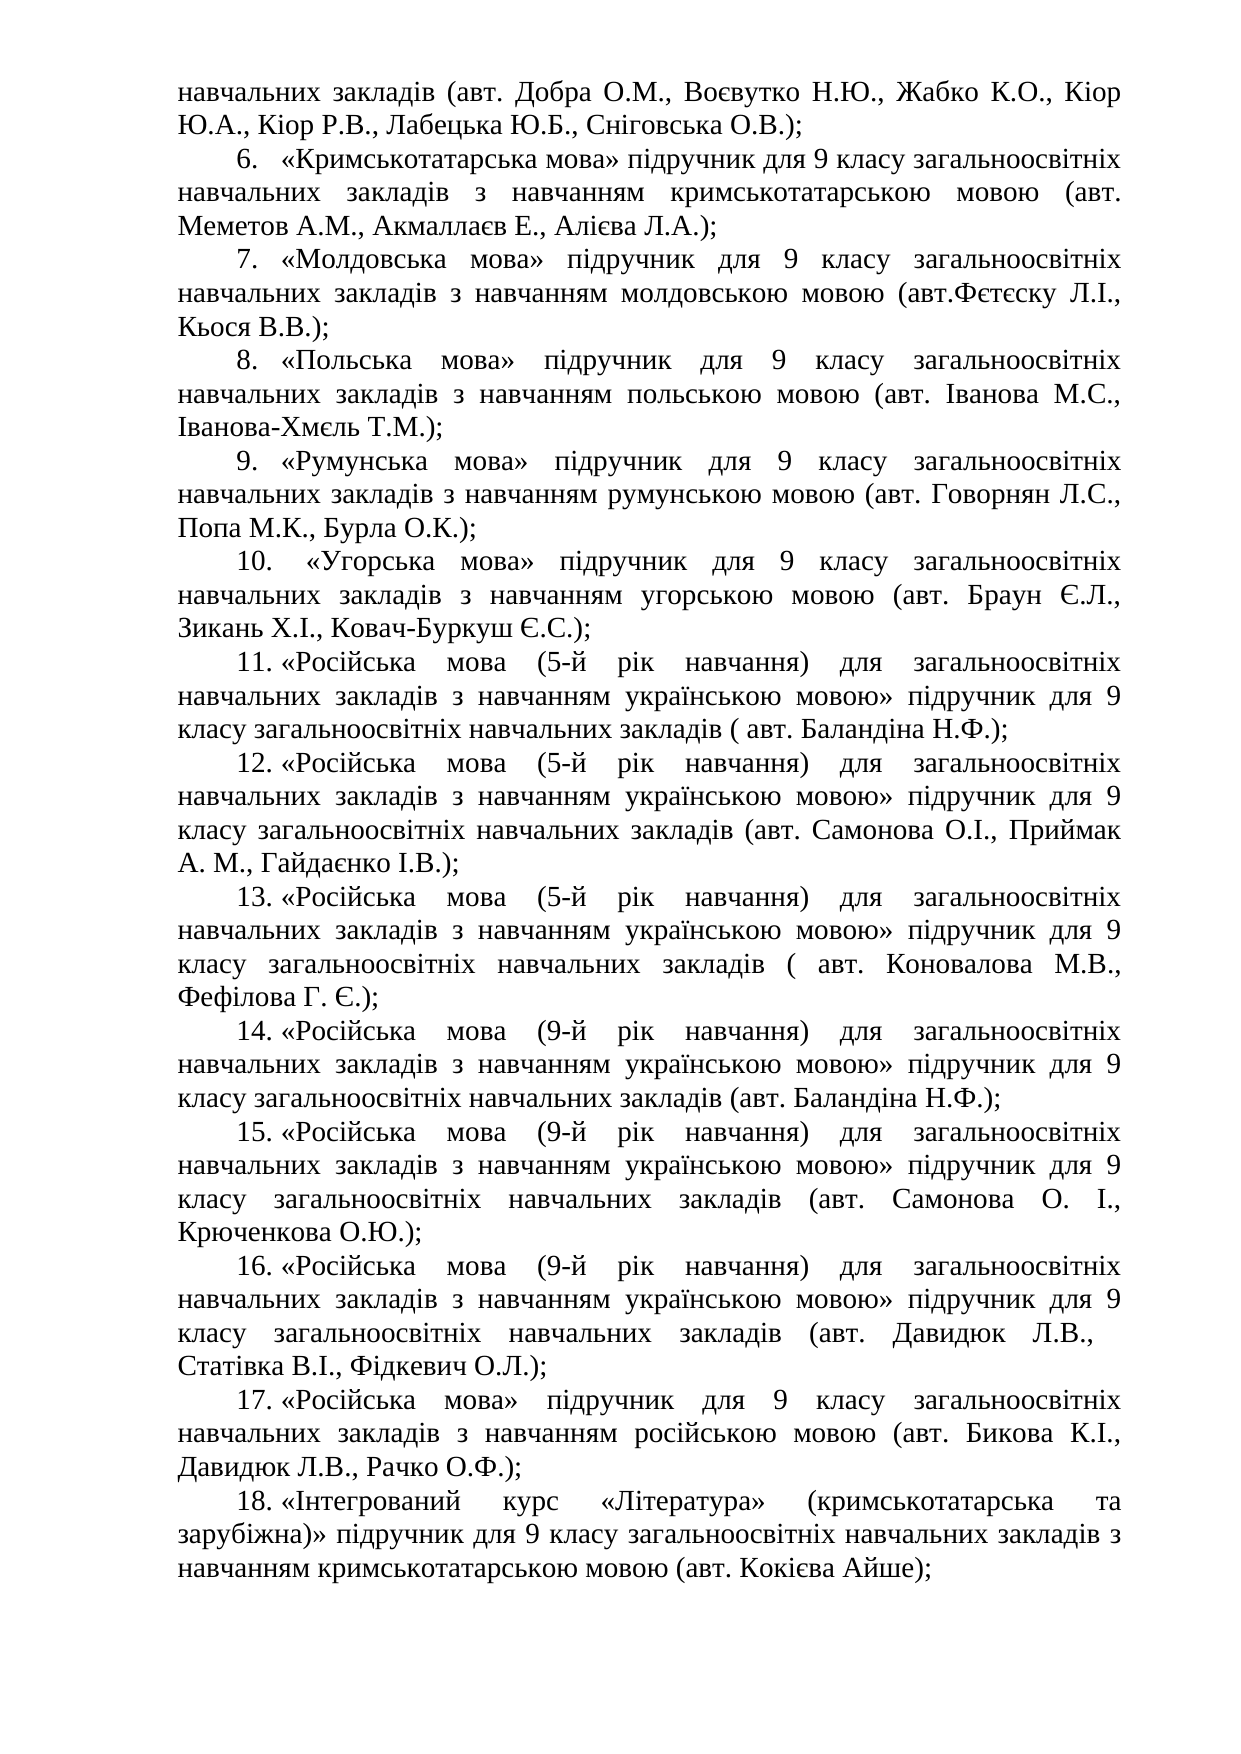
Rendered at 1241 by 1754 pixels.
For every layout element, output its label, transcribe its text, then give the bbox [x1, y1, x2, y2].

list «Кримськотатарська мова» підручник для 9 класу загальноосвітніх навчальних закладів з навчанням кримськотатарською мовою (авт. Меметов А.М., Акмаллаєв Е., Алієва Л.А.); [177, 141, 1122, 242]
list «Російська мова» підручник для 9 класу загальноосвітніх навчальних закладів з навчанням російською мовою (авт. Бикова К.І., Давидюк Л.В., Рачко О.Ф.); [177, 1382, 1122, 1483]
list «Інтегрований курс «Література» (кримськотатарська та зарубіжна)» підручник для 9 класу загальноосвітніх навчальних закладів з навчанням кримськотатарською мовою (авт. Кокієва Айше); [177, 1483, 1122, 1583]
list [177, 74, 1122, 141]
list «Угорська мова» підручник для 9 класу загальноосвітніх навчальних закладів з навчанням угорською мовою (авт. Браун Є.Л., Зикань Х.І., Ковач-Буркуш Є.С.); [177, 543, 1122, 644]
list «Польська мова» підручник для 9 класу загальноосвітніх навчальних закладів з навчанням польською мовою (авт. Іванова М.С., Іванова-Хмєль Т.М.); [177, 342, 1122, 443]
list «Російська мова (5-й рік навчання) для загальноосвітніх навчальних закладів з навчанням українською мовою» підручник для 9 класу загальноосвітніх навчальних закладів (авт. Самонова О.І., Приймак А. М., Гайдаєнко І.В.); [177, 745, 1122, 879]
list «Російська мова (5-й рік навчання) для загальноосвітніх навчальних закладів з навчанням українською мовою» підручник для 9 класу загальноосвітніх навчальних закладів ( авт. Баландіна Н.Ф.); [177, 644, 1122, 745]
list «Молдовська мова» підручник для 9 класу загальноосвітніх навчальних закладів з навчанням молдовською мовою (авт.Фєтєску Л.І., Кьося В.В.); [177, 242, 1122, 342]
list «Російська мова (9-й рік навчання) для загальноосвітніх навчальних закладів з навчанням українською мовою» підручник для 9 класу загальноосвітніх навчальних закладів (авт. Давидюк Л.В., Статівка В.І., Фідкевич О.Л.); [177, 1248, 1122, 1382]
list «Румунська мова» підручник для 9 класу загальноосвітніх навчальних закладів з навчанням румунською мовою (авт. Говорнян Л.С., Попа М.К., Бурла О.К.); [177, 443, 1122, 543]
list «Російська мова (5-й рік навчання) для загальноосвітніх навчальних закладів з навчанням українською мовою» підручник для 9 класу загальноосвітніх навчальних закладів ( авт. Коновалова М.В., Фефілова Г. Є.); [177, 879, 1122, 1013]
list «Російська мова (9-й рік навчання) для загальноосвітніх навчальних закладів з навчанням українською мовою» підручник для 9 класу загальноосвітніх навчальних закладів (авт. Баландіна Н.Ф.); [177, 1013, 1122, 1114]
list «Російська мова (9-й рік навчання) для загальноосвітніх навчальних закладів з навчанням українською мовою» підручник для 9 класу загальноосвітніх навчальних закладів (авт. Самонова О. І., Крюченкова О.Ю.); [177, 1114, 1122, 1248]
